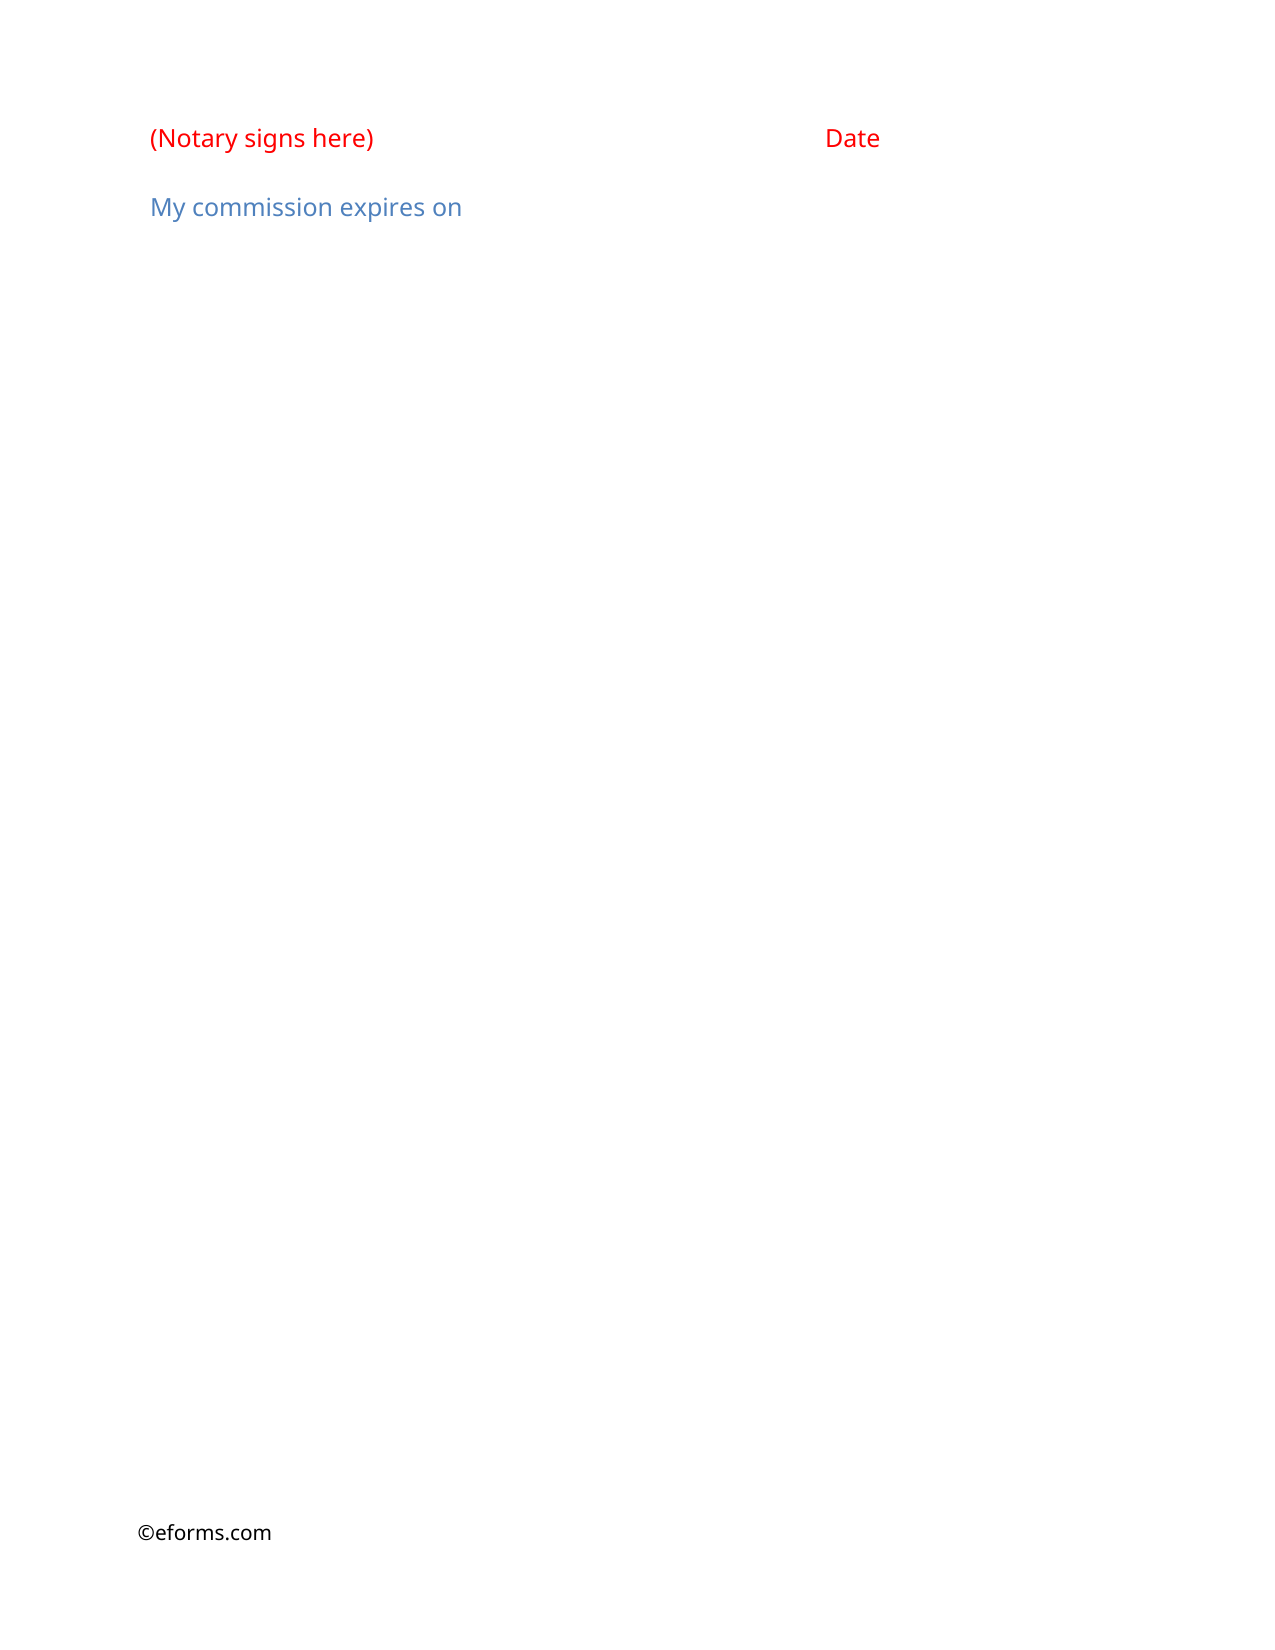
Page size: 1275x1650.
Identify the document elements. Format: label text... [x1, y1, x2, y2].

text My commission expires on [150, 189, 1101, 223]
text (Notary signs here) Date [150, 121, 1101, 155]
